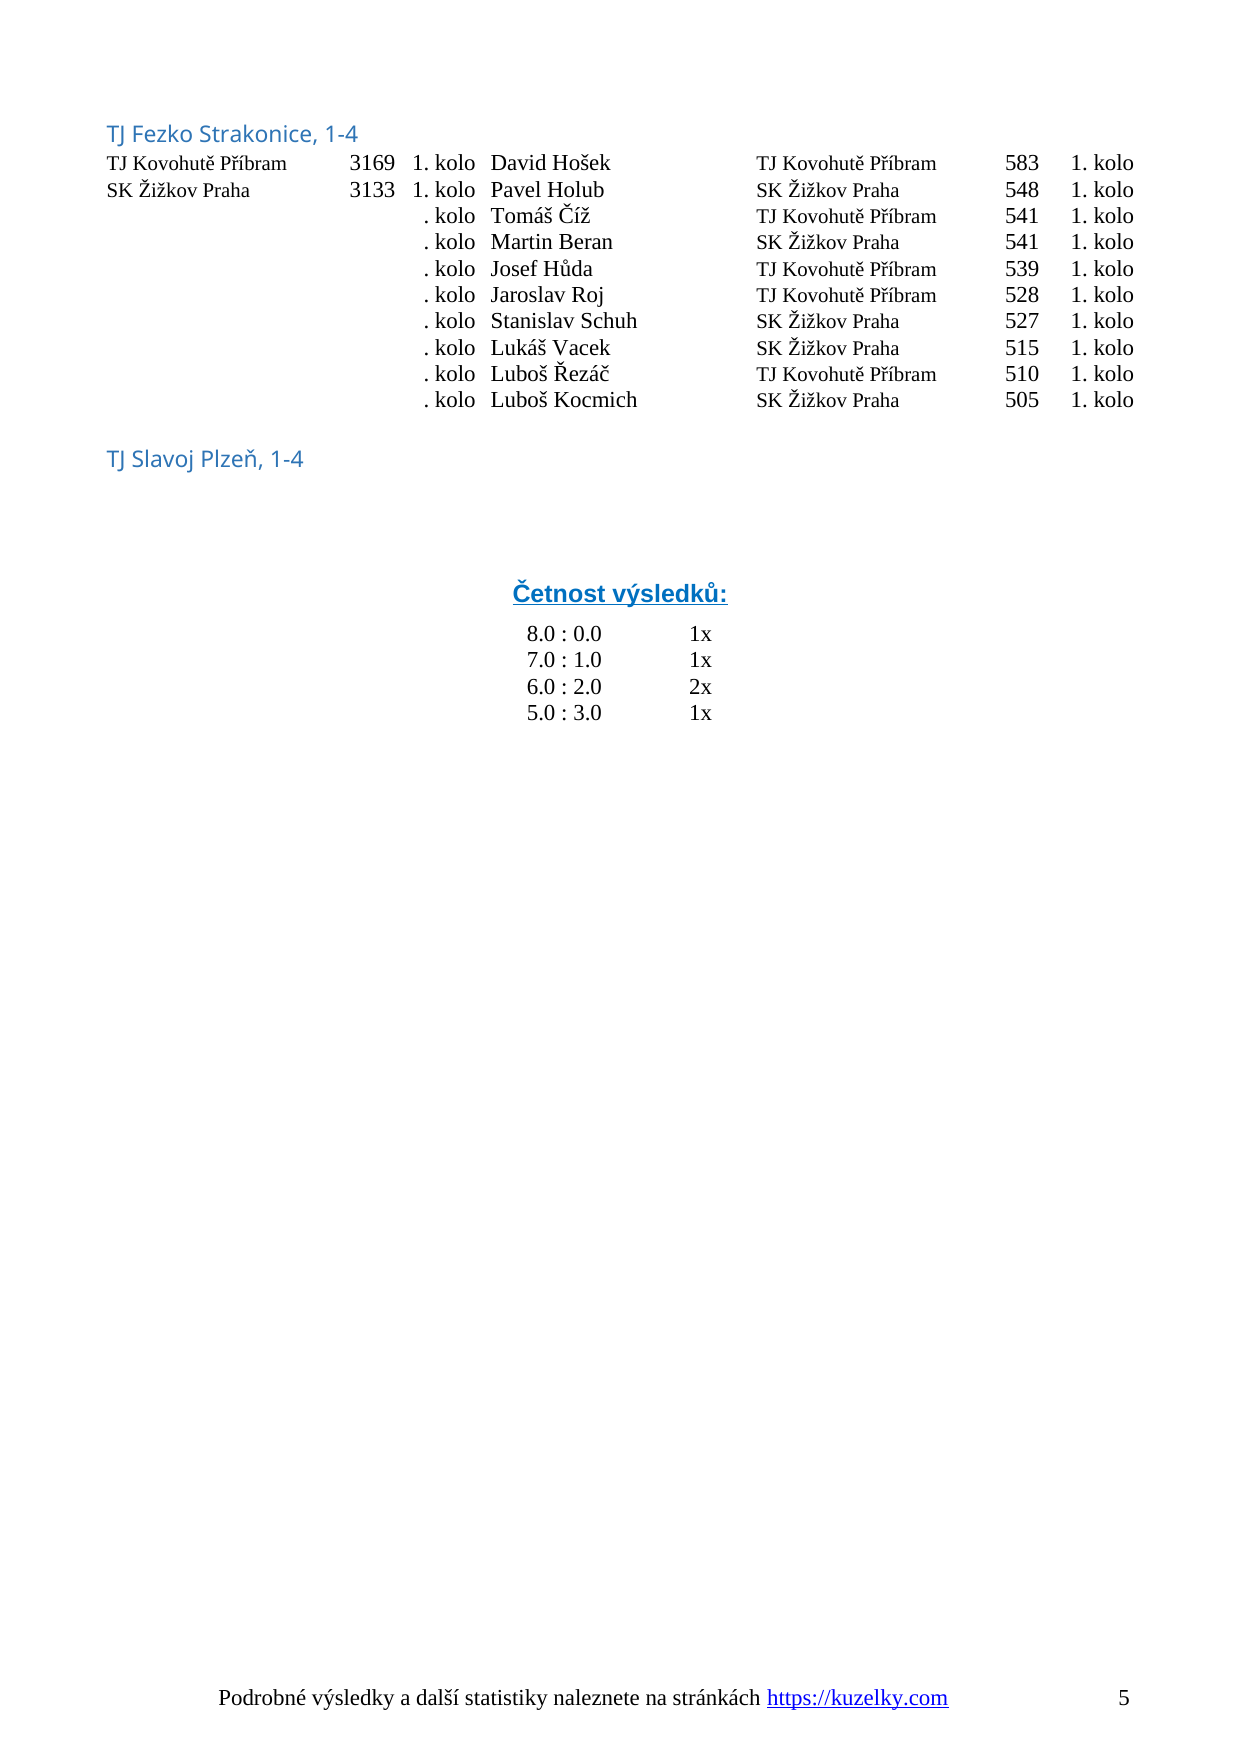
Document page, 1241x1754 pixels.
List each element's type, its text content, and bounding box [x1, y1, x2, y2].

text TJ Kovohutě Příbram 3169 1. kolo David Hošek TJ Kovohutě Příbram 583 1. kolo [106, 149, 1134, 176]
text 5.0 : 3.0 1x [106, 699, 1134, 725]
text SK Žižkov Praha 3133 1. kolo Pavel Holub SK Žižkov Praha 548 1. kolo [106, 176, 1134, 202]
text . kolo Lukáš Vacek SK Žižkov Praha 515 1. kolo [106, 334, 1134, 360]
text 6.0 : 2.0 2x [106, 673, 1134, 699]
subtitle TJ Fezko Strakonice, 1-4 [106, 118, 1134, 149]
text 8.0 : 0.0 1x [106, 620, 1134, 646]
subtitle TJ Slavoj Plzeň, 1-4 [106, 443, 1134, 475]
text . kolo Jaroslav Roj TJ Kovohutě Příbram 528 1. kolo [106, 281, 1134, 307]
text 7.0 : 1.0 1x [106, 646, 1134, 673]
text . kolo Martin Beran SK Žižkov Praha 541 1. kolo [106, 228, 1134, 255]
text . kolo Luboš Řezáč TJ Kovohutě Příbram 510 1. kolo [106, 360, 1134, 387]
text . kolo Stanislav Schuh SK Žižkov Praha 527 1. kolo [106, 307, 1134, 334]
text Četnost výsledků: [94, 579, 1145, 607]
text . kolo Josef Hůda TJ Kovohutě Příbram 539 1. kolo [106, 255, 1134, 281]
text . kolo Tomáš Číž TJ Kovohutě Příbram 541 1. kolo [106, 202, 1134, 228]
text . kolo Luboš Kocmich SK Žižkov Praha 505 1. kolo [106, 387, 1134, 413]
